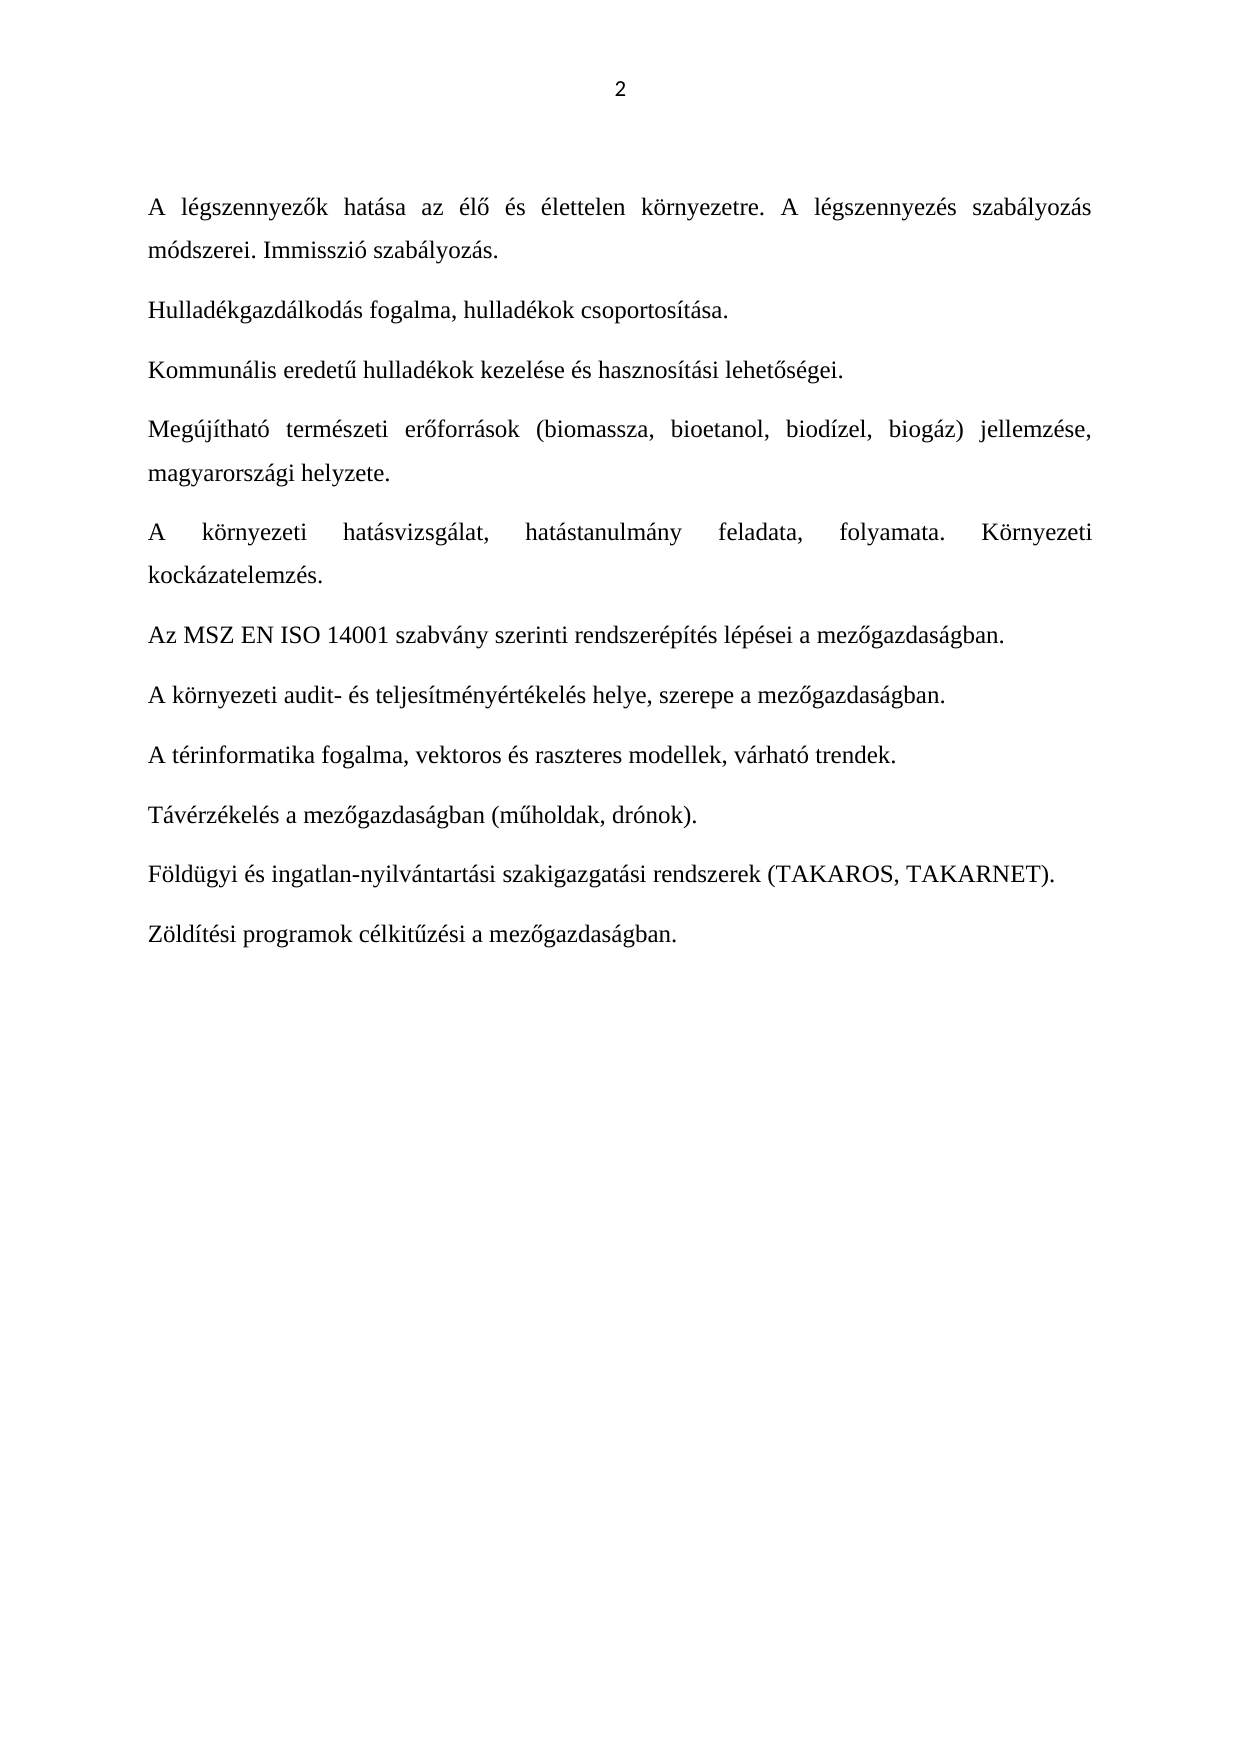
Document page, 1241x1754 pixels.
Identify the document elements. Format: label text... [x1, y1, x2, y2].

text A térinformatika fogalma, vektoros és raszteres modellek, várható trendek. [148, 740, 1093, 769]
text Hulladékgazdálkodás fogalma, hulladékok csoportosítása. [148, 295, 1093, 324]
text A környezeti audit- és teljesítményértékelés helye, szerepe a mezőgazdaságban. [148, 680, 1093, 709]
text A légszennyezők hatása az élő és élettelen környezetre. A légszennyezés szabályozás módszerei. Immisszió szabályozás. [148, 192, 1093, 264]
text Zöldítési programok célkitűzési a mezőgazdaságban. [148, 919, 1093, 948]
text A környezeti hatásvizsgálat, hatástanulmány feladata, folyamata. Környezeti kockázatelemzés. [148, 517, 1093, 589]
text Távérzékelés a mezőgazdaságban (műholdak, drónok). [148, 800, 1093, 828]
text Kommunális eredetű hulladékok kezelése és hasznosítási lehetőségei. [148, 355, 1093, 383]
text Földügyi és ingatlan-nyilvántartási szakigazgatási rendszerek (TAKAROS, TAKARNET). [148, 859, 1093, 888]
text Megújítható természeti erőforrások (biomassza, bioetanol, biodízel, biogáz) jellemzése, magyarországi helyzete. [148, 414, 1093, 486]
text Az MSZ EN ISO 14001 szabvány szerinti rendszerépítés lépései a mezőgazdaságban. [148, 620, 1093, 649]
